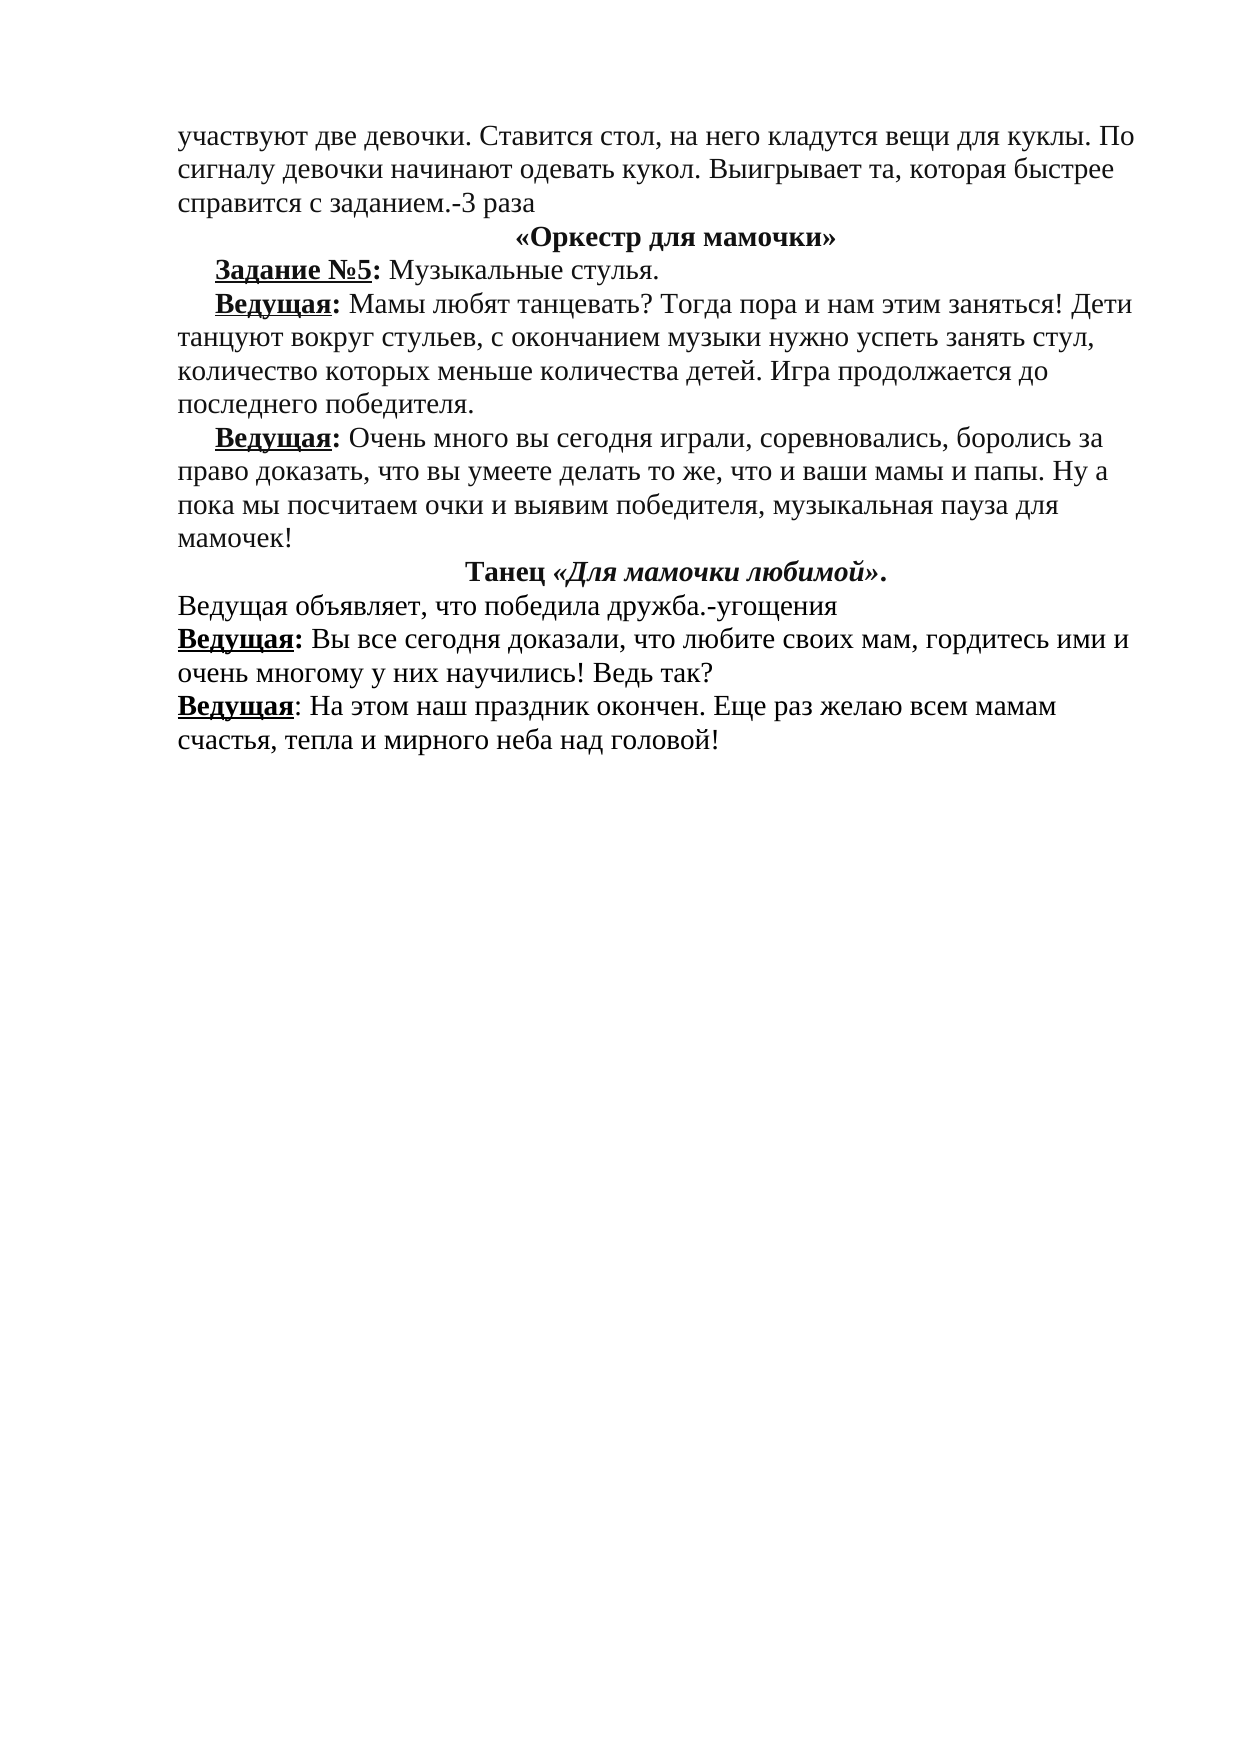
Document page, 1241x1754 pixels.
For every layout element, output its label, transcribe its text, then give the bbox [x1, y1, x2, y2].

text Задание №5: Музыкальные стулья. [177, 252, 1137, 286]
text Ведущая: Мамы любят танцевать? Тогда пора и нам этим заняться! Дети танцуют вокруг стульев, с окончанием музыки нужно успеть занять стул, количество которых меньше количества детей. Игра продолжается до последнего победителя. [177, 286, 1137, 420]
text Ведущая: На этом наш праздник окончен. Еще раз желаю всем мамам счастья, тепла и мирного неба над головой! [177, 688, 1137, 755]
text Танец «Для мамочки любимой». [177, 554, 1137, 588]
text Ведущая: Вы все сегодня доказали, что любите своих мам, гордитесь ими и очень многому у них научились! Ведь так? [177, 621, 1137, 688]
text «Оркестр для мамочки» [177, 219, 1137, 252]
text Ведущая объявляет, что победила дружба.-угощения [177, 588, 1137, 621]
text Ведущая: Очень много вы сегодня играли, соревновались, боролись за право доказать, что вы умеете делать то же, что и ваши мамы и папы. Ну а пока мы посчитаем очки и выявим победителя, музыкальная пауза для мамочек! [177, 420, 1137, 554]
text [177, 118, 1137, 219]
